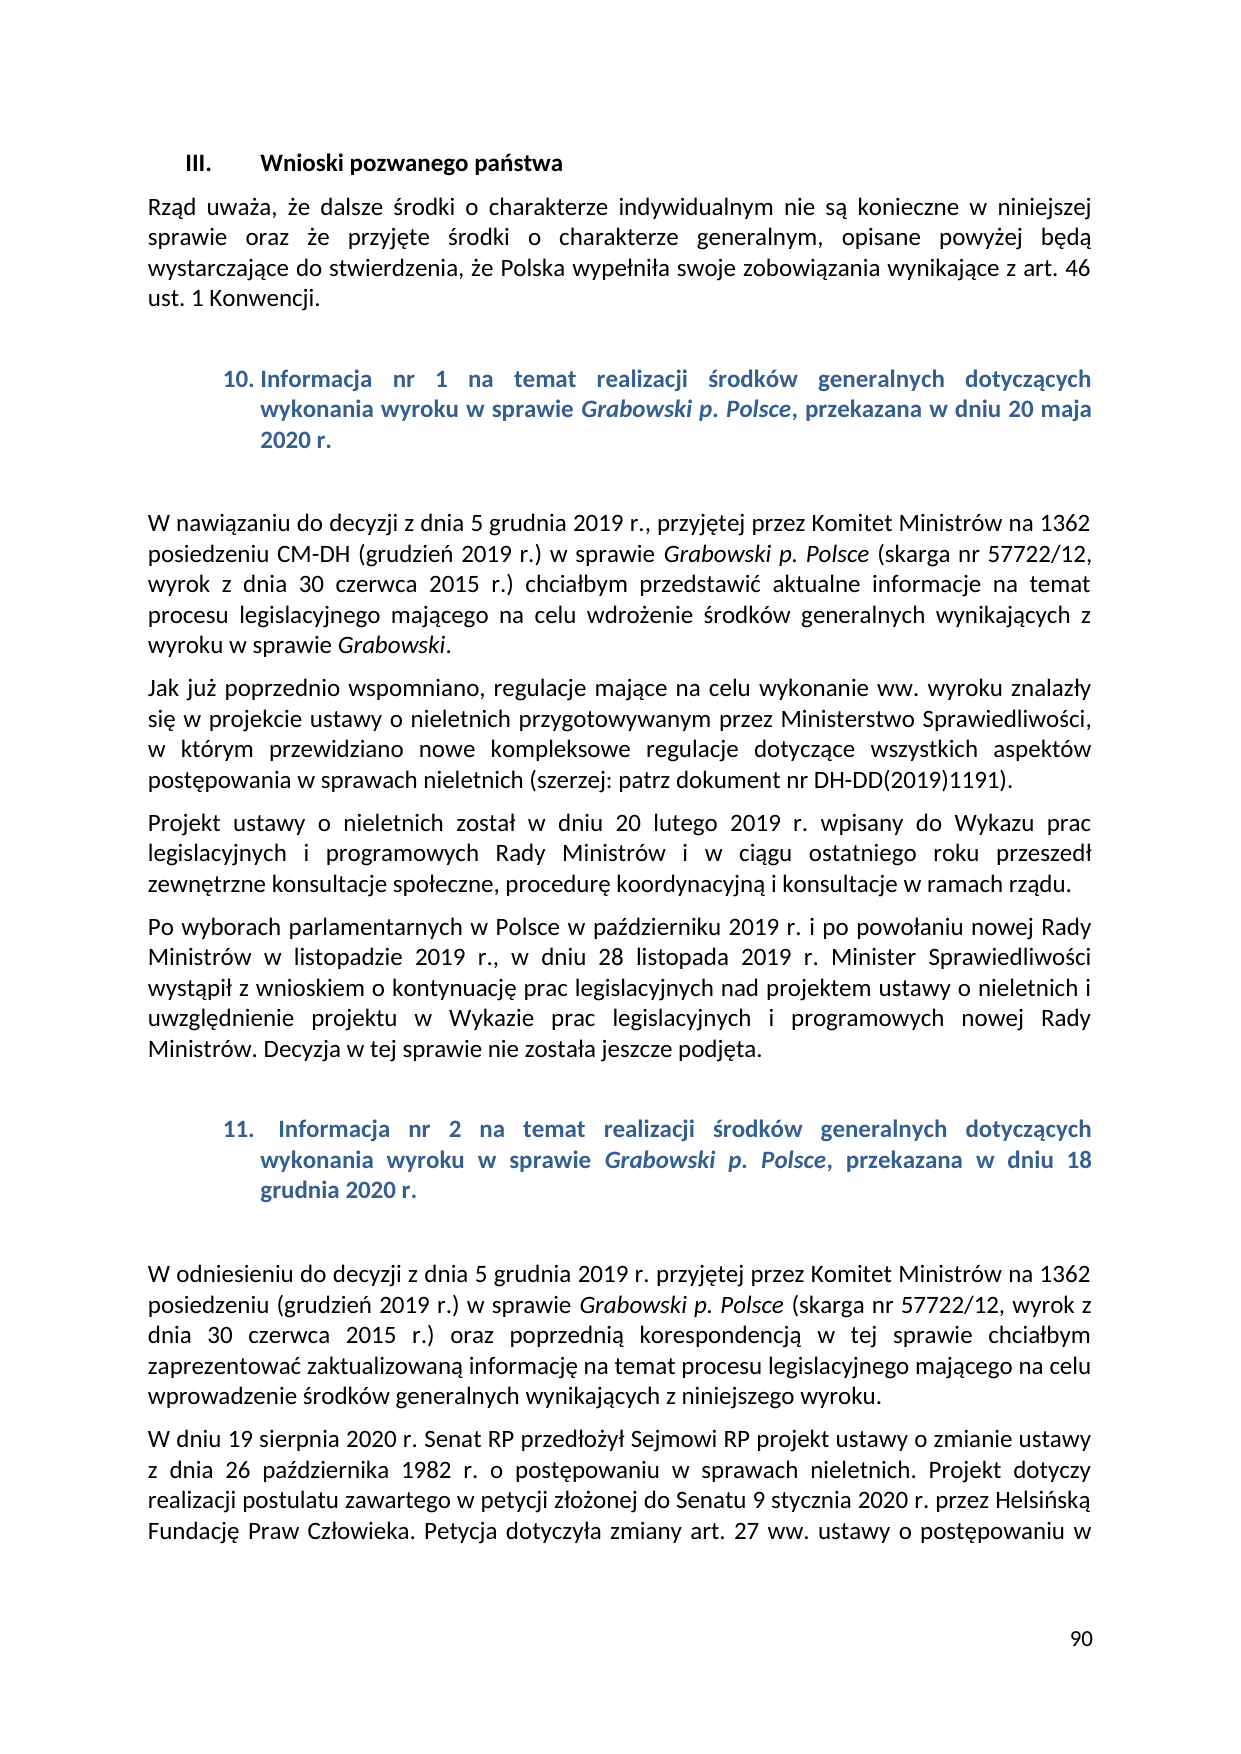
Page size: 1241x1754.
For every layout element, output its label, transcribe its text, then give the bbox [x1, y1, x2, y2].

text Rząd uważa, że dalsze środki o charakterze indywidualnym nie są konieczne w niniejszej sprawie oraz że przyjęte środki o charakterze generalnym, opisane powyżej będą wystarczające do stwierdzenia, że Polska wypełniła swoje zobowiązania wynikające z art. 46 ust. 1 Konwencji. [148, 191, 1093, 313]
text Projekt ustawy o nieletnich został w dniu 20 lutego 2019 r. wpisany do Wykazu prac legislacyjnych i programowych Rady Ministrów i w ciągu ostatniego roku przeszedł zewnętrzne konsultacje społeczne, procedurę koordynacyjną i konsultacje w ramach rządu. [148, 807, 1093, 898]
text W odniesieniu do decyzji z dnia 5 grudnia 2019 r. przyjętej przez Komitet Ministrów na 1362 posiedzeniu (grudzień 2019 r.) w sprawie Grabowski p. Polsce (skarga nr 57722/12, wyrok z dnia 30 czerwca 2015 r.) oraz poprzednią korespondencją w tej sprawie chciałbym zaprezentować zaktualizowaną informację na temat procesu legislacyjnego mającego na celu wprowadzenie środków generalnych wynikających z niniejszego wyroku. [148, 1258, 1093, 1411]
subtitle Informacja nr 1 na temat realizacji środków generalnych dotyczących wykonania wyroku w sprawie Grabowski p. Polsce, przekazana w dniu 20 maja 2020 r. [223, 363, 1093, 454]
subtitle Informacja nr 2 na temat realizacji środków generalnych dotyczących wykonania wyroku w sprawie Grabowski p. Polsce, przekazana w dniu 18 grudnia 2020 r. [223, 1114, 1093, 1205]
text Jak już poprzednio wspomniano, regulacje mające na celu wykonanie ww. wyroku znalazły się w projekcie ustawy o nieletnich przygotowywanym przez Ministerstwo Sprawiedliwości, w którym przewidziano nowe kompleksowe regulacje dotyczące wszystkich aspektów postępowania w sprawach nieletnich (szerzej: patrz dokument nr DH-DD(2019)1191). [148, 672, 1093, 794]
text Po wyborach parlamentarnych w Polsce w październiku 2019 r. i po powołaniu nowej Rady Ministrów w listopadzie 2019 r., w dniu 28 listopada 2019 r. Minister Sprawiedliwości wystąpił z wnioskiem o kontynuację prac legislacyjnych nad projektem ustawy o nieletnich i uwzględnienie projektu w Wykazie prac legislacyjnych i programowych nowej Rady Ministrów. Decyzja w tej sprawie nie została jeszcze podjęta. [148, 911, 1093, 1064]
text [148, 1423, 1093, 1545]
text W nawiązaniu do decyzji z dnia 5 grudnia 2019 r., przyjętej przez Komitet Ministrów na 1362 posiedzeniu CM-DH (grudzień 2019 r.) w sprawie Grabowski p. Polsce (skarga nr 57722/12, wyrok z dnia 30 czerwca 2015 r.) chciałbym przedstawić aktualne informacje na temat procesu legislacyjnego mającego na celu wdrożenie środków generalnych wynikających z wyroku w sprawie Grabowski. [148, 507, 1093, 660]
list Wnioski pozwanego państwa [185, 148, 1093, 178]
